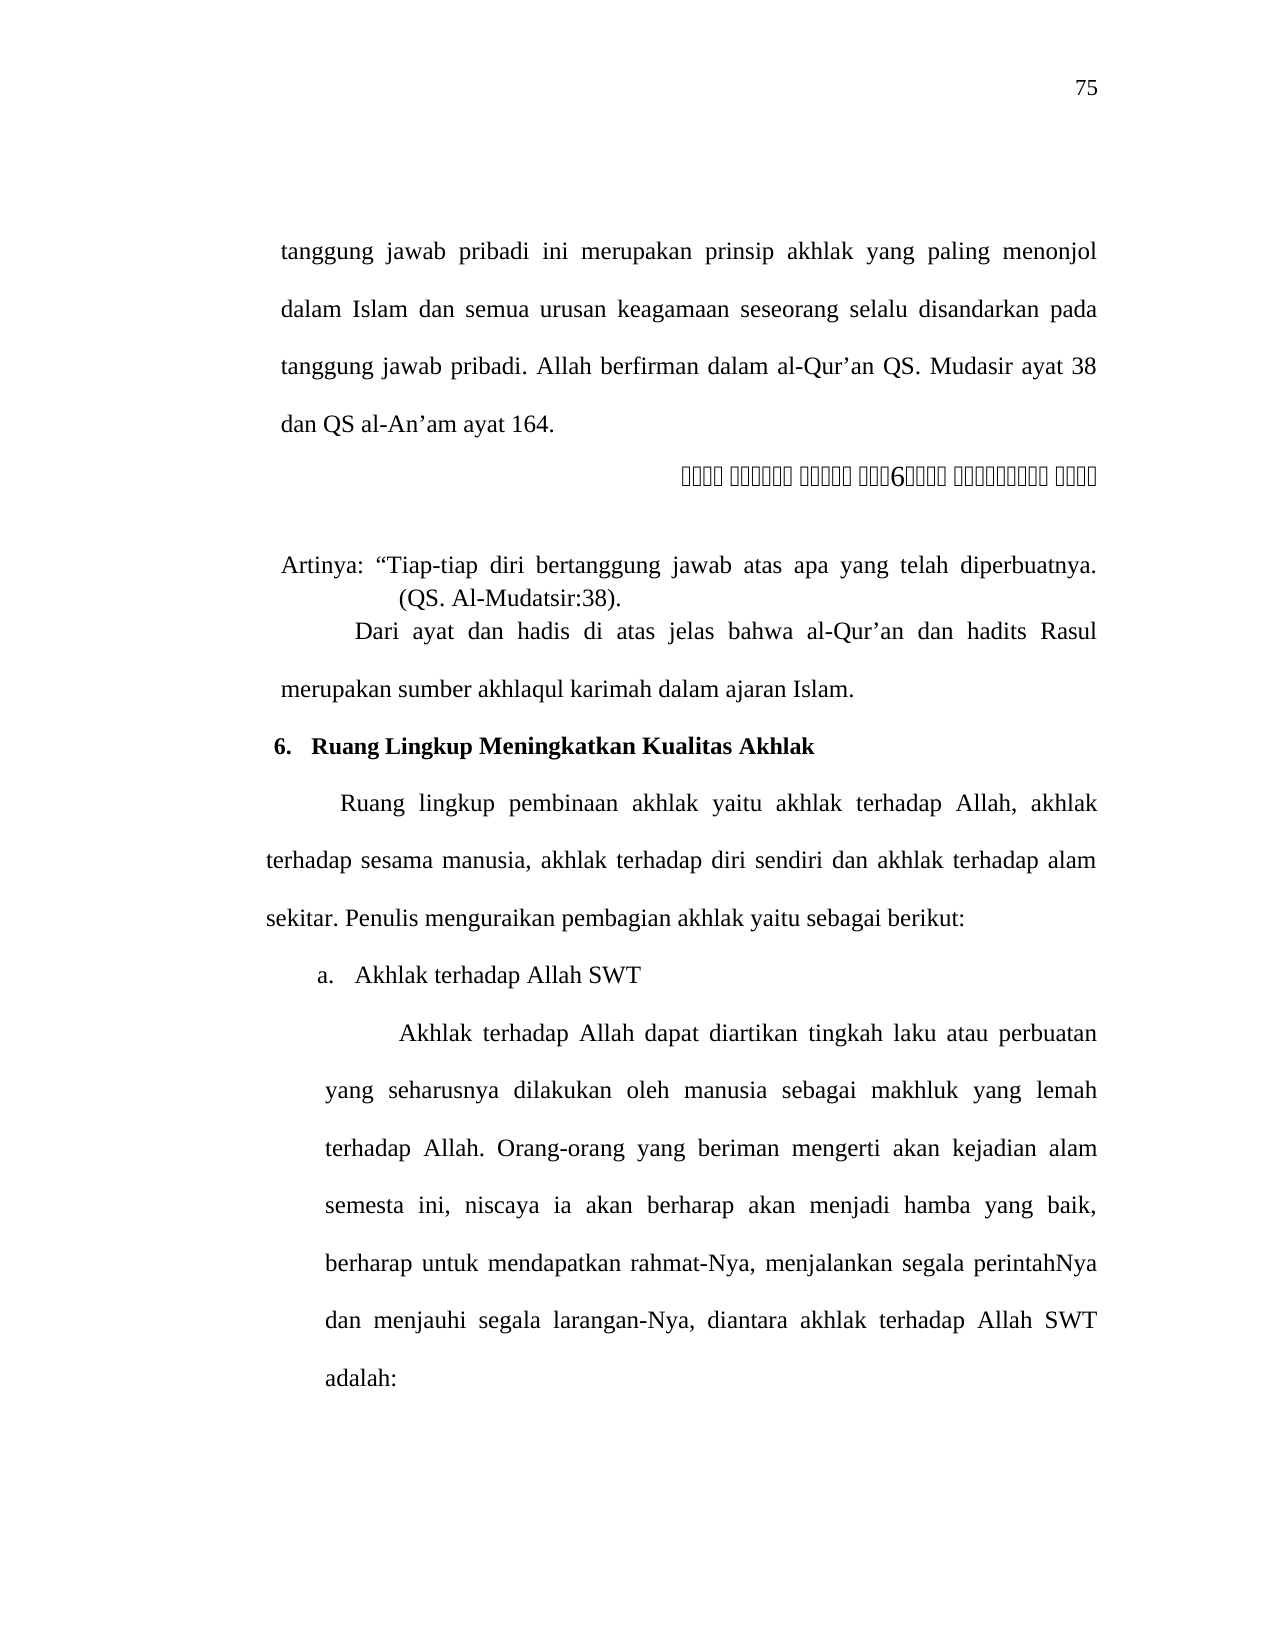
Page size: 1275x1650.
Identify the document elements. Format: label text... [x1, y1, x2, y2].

list Ruang Lingkup Meningkatkan Kualitas Akhlak [274, 731, 1098, 760]
text tanggung jawab pribadi ini merupakan prinsip akhlak yang paling menonjol dalam Islam dan semua urusan keagamaan seseorang selalu disandarkan pada tanggung jawab pribadi. Allah berfirman dalam al-Qur’an QS. Mudasir ayat 38 dan QS al-An’am ayat 164. [281, 236, 1098, 437]
list Dari ayat dan hadis di atas jelas bahwa al-Qur’an dan hadits Rasul merupakan sumber akhlaqul karimah dalam ajaran Islam. [281, 616, 1098, 703]
text Ruang lingkup pembinaan akhlak yaitu akhlak terhadap Allah, akhlak terhadap sesama manusia, akhlak terhadap diri sendiri dan akhlak terhadap alam sekitar. Penulis menguraikan pembagian akhlak yaitu sebagai berikut: [266, 788, 1098, 931]
list Akhlak terhadap Allah SWT [317, 960, 1098, 989]
text Akhlak terhadap Allah dapat diartikan tingkah laku atau perbuatan yang seharusnya dilakukan oleh manusia sebagai makhluk yang lemah terhadap Allah. Orang-orang yang beriman mengerti akan kejadian alam semesta ini, niscaya ia akan berharap akan menjadi hamba yang baik, berharap untuk mendapatkan rahmat-Nya, menjalankan segala perintahNya dan menjauhi segala larangan-Nya, diantara akhlak terhadap Allah SWT adalah: [325, 1018, 1098, 1391]
list Artinya: “Tiap-tiap diri bertanggung jawab atas apa yang telah diperbuatnya. (QS. Al-Mudatsir:38). [281, 550, 1098, 612]
